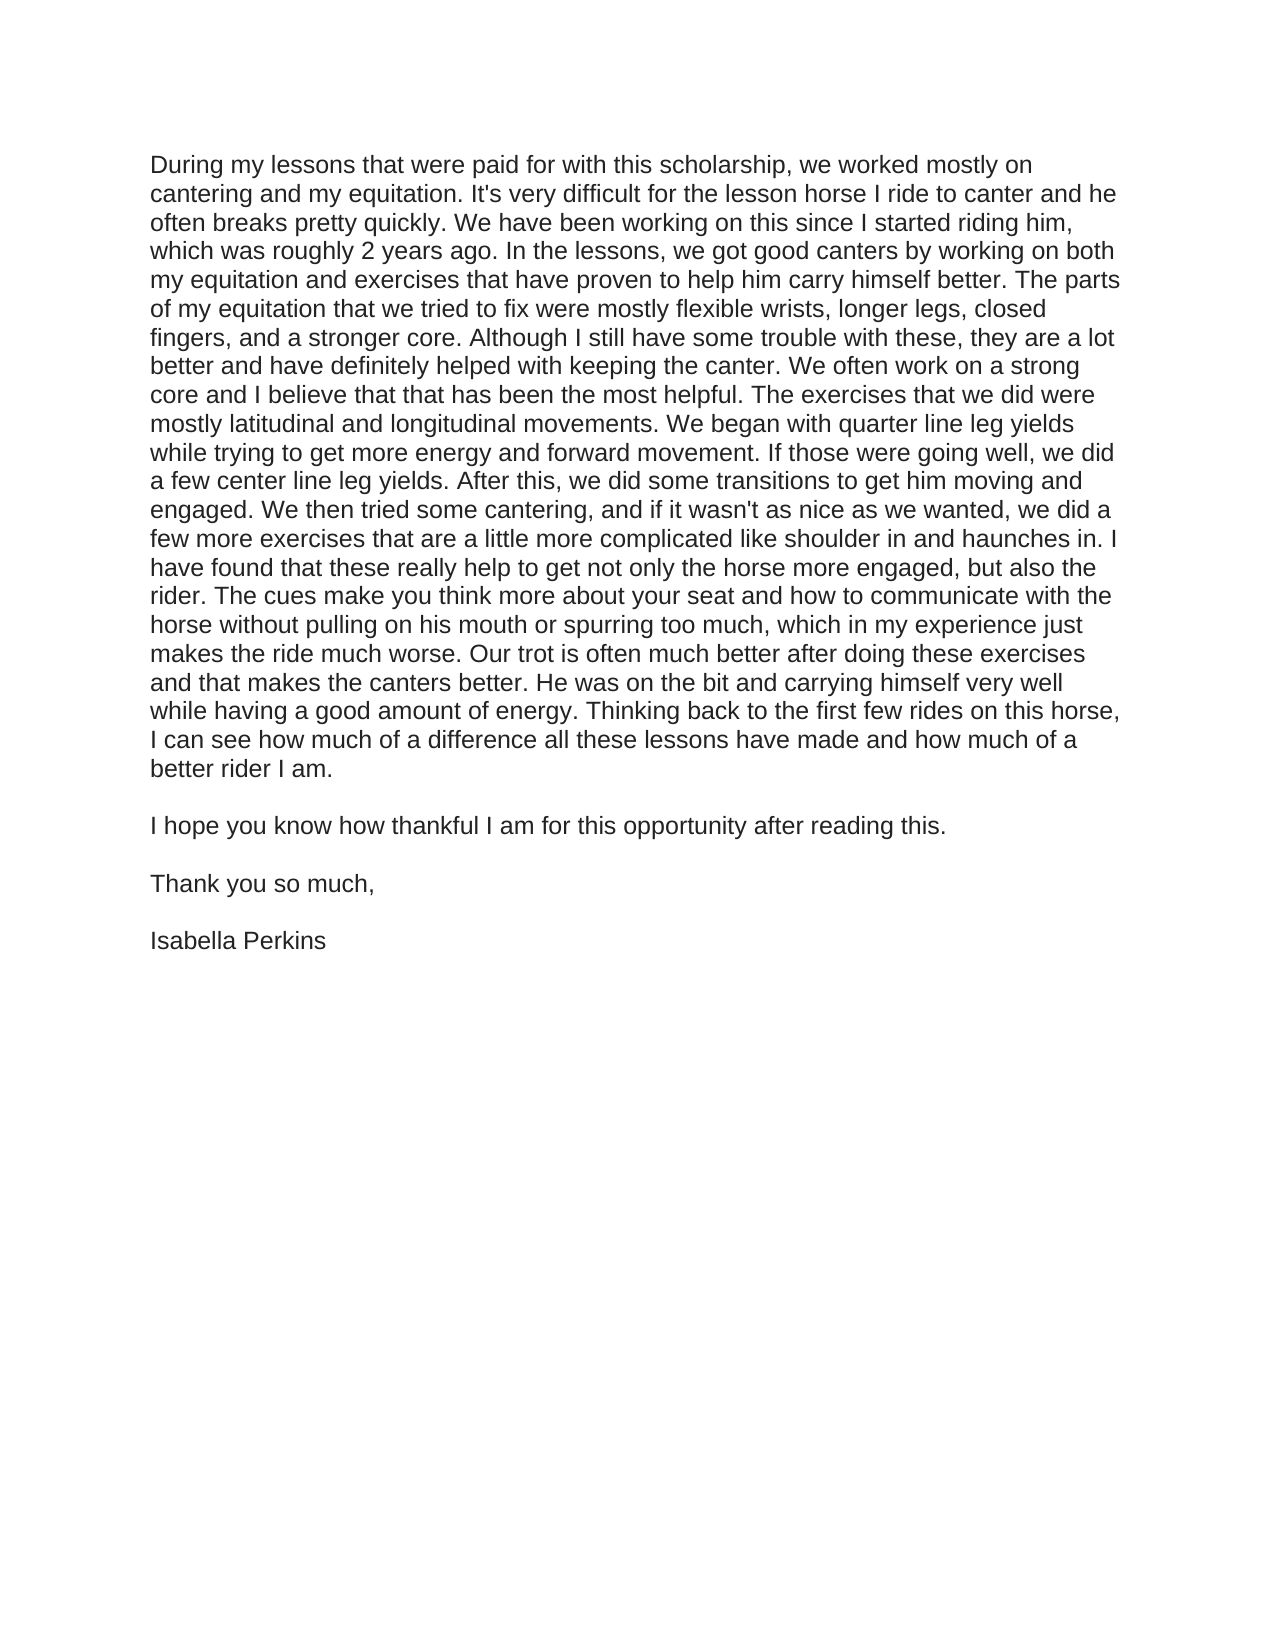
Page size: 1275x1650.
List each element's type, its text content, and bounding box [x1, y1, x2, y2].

text Isabella Perkins [150, 926, 1125, 955]
text During my lessons that were paid for with this scholarship, we worked mostly on cantering and my equitation. It's very difficult for the lesson horse I ride to canter and he often breaks pretty quickly. We have been working on this since I started riding him, which was roughly 2 years ago. In the lessons, we got good canters by working on both my equitation and exercises that have proven to help him carry himself better. The parts of my equitation that we tried to fix were mostly flexible wrists, longer legs, closed fingers, and a stronger core. Although I still have some trouble with these, they are a lot better and have definitely helped with keeping the canter. We often work on a strong core and I believe that that has been the most helpful. The exercises that we did were mostly latitudinal and longitudinal movements. We began with quarter line leg yields while trying to get more energy and forward movement. If those were going well, we did a few center line leg yields. After this, we did some transitions to get him moving and engaged. We then tried some cantering, and if it wasn't as nice as we wanted, we did a few more exercises that are a little more complicated like shoulder in and haunches in. I have found that these really help to get not only the horse more engaged, but also the rider. The cues make you think more about your seat and how to communicate with the horse without pulling on his mouth or spurring too much, which in my experience just makes the ride much worse. Our trot is often much better after doing these exercises and that makes the canters better. He was on the bit and carrying himself very well while having a good amount of energy. Thinking back to the first few rides on this horse, I can see how much of a difference all these lessons have made and how much of a better rider I am. [150, 150, 1125, 782]
text I hope you know how thankful I am for this opportunity after reading this. [150, 811, 1125, 840]
text Thank you so much, [150, 869, 1125, 897]
